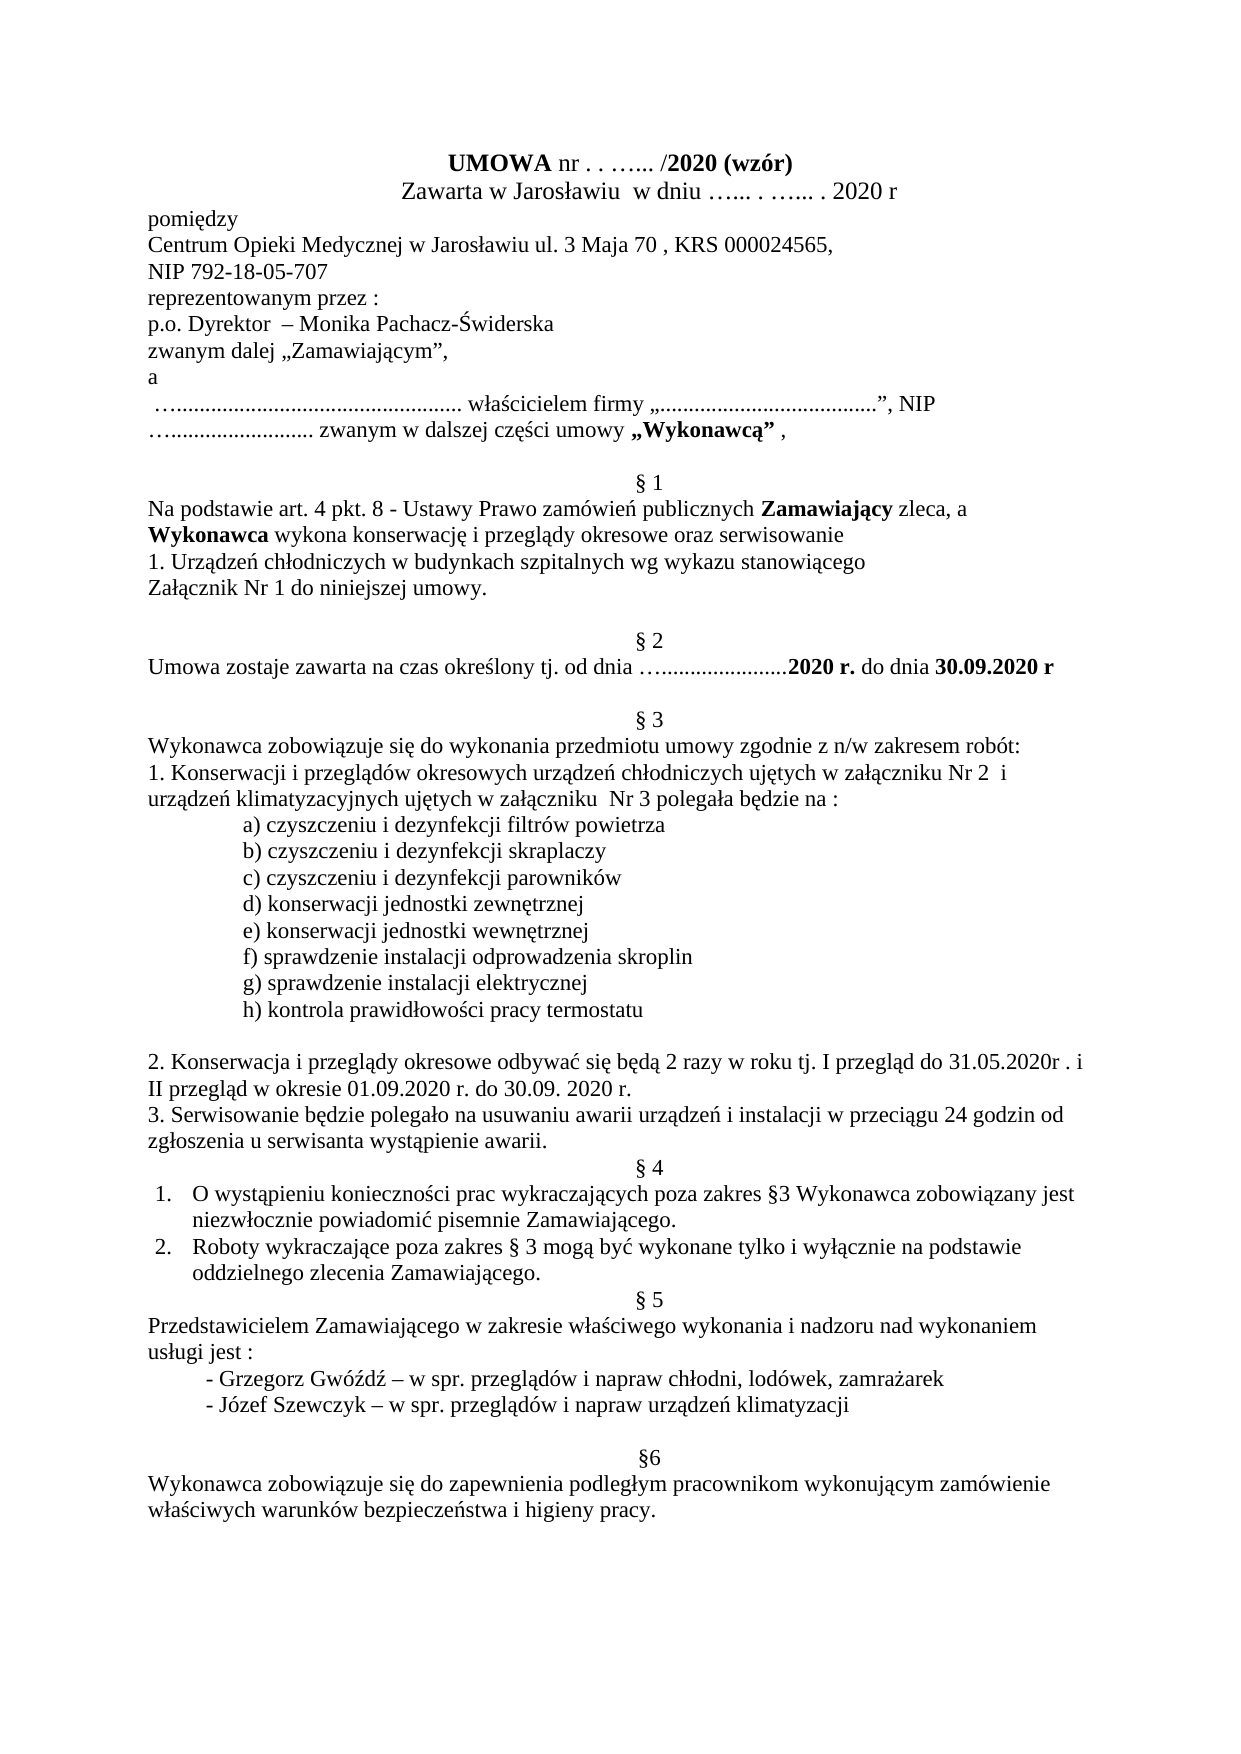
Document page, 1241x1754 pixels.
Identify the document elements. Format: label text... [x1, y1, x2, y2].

text 2. Konserwacja i przeglądy okresowe odbywać się będą 2 razy w roku tj. I przegląd do 31.05.2020r . i II przegląd w okresie 01.09.2020 r. do 30.09. 2020 r. [148, 1048, 1093, 1101]
text Wykonawca zobowiązuje się do wykonania przedmiotu umowy zgodnie z n/w zakresem robót: [148, 732, 1093, 758]
text reprezentowanym przez : [148, 284, 1093, 311]
text § 4 [206, 1154, 1093, 1180]
text §6 [206, 1444, 1093, 1470]
text e) konserwacji jednostki wewnętrznej [243, 917, 1093, 943]
text 1. Konserwacji i przeglądów okresowych urządzeń chłodniczych ujętych w załączniku Nr 2 i urządzeń klimatyzacyjnych ujętych w załączniku Nr 3 polegała będzie na : [148, 758, 1093, 811]
text a [148, 363, 1093, 389]
text Przedstawicielem Zamawiającego w zakresie właściwego wykonania i nadzoru nad wykonaniem usługi jest : [148, 1312, 1093, 1365]
text h) kontrola prawidłowości pracy termostatu [243, 996, 1093, 1022]
text b) czyszczeniu i dezynfekcji skraplaczy [243, 838, 1093, 864]
list Roboty wykraczające poza zakres § 3 mogą być wykonane tylko i wyłącznie na podstawie oddzielnego zlecenia Zamawiającego. [154, 1233, 1093, 1286]
text Umowa zostaje zawarta na czas określony tj. od dnia …......................2020 r. do dnia 30.09.2020 r [148, 653, 1093, 679]
text d) konserwacji jednostki zewnętrznej [243, 890, 1093, 917]
text Na podstawie art. 4 pkt. 8 - Ustawy Prawo zamówień publicznych Zamawiający zleca, a Wykonawca wykona konserwację i przeglądy okresowe oraz serwisowanie [148, 495, 1093, 548]
text UMOWA nr . . …... /2020 (wzór) [148, 148, 1093, 176]
text g) sprawdzenie instalacji elektrycznej [243, 969, 1093, 996]
text 1. Urządzeń chłodniczych w budynkach szpitalnych wg wykazu stanowiącego [148, 548, 1093, 574]
text 3. Serwisowanie będzie polegało na usuwaniu awarii urządzeń i instalacji w przeciągu 24 godzin od zgłoszenia u serwisanta wystąpienie awarii. [148, 1101, 1093, 1154]
text § 2 [206, 627, 1093, 653]
subtitle p.o. Dyrektor – Monika Pachacz-Świderska [148, 311, 1093, 337]
text - Grzegorz Gwóźdź – w spr. przeglądów i napraw chłodni, lodówek, zamrażarek [206, 1365, 1093, 1391]
text - Józef Szewczyk – w spr. przeglądów i napraw urządzeń klimatyzacji [206, 1391, 1093, 1417]
text Wykonawca zobowiązuje się do zapewnienia podległym pracownikom wykonującym zamówienie właściwych warunków bezpieczeństwa i higieny pracy. [148, 1470, 1093, 1523]
text f) sprawdzenie instalacji odprowadzenia skroplin [243, 943, 1093, 969]
subtitle zwanym dalej „Zamawiającym”, [148, 337, 1093, 363]
text pomiędzy [148, 205, 1093, 231]
text c) czyszczeniu i dezynfekcji parowników [243, 864, 1093, 890]
text ….................................................. właścicielem firmy „......................................”, NIP …......................... zwanym w dalszej części umowy „Wykonawcą” , [148, 389, 1093, 442]
text Centrum Opieki Medycznej w Jarosławiu ul. 3 Maja 70 , KRS 000024565, NIP 792-18-05-707 [148, 231, 1093, 284]
text § 1 [206, 469, 1093, 495]
text § 3 [206, 706, 1093, 732]
text Zawarta w Jarosławiu w dniu …... . …... . 2020 r [206, 176, 1093, 205]
text § 5 [206, 1286, 1093, 1312]
list O wystąpieniu konieczności prac wykraczających poza zakres §3 Wykonawca zobowiązany jest niezwłocznie powiadomić pisemnie Zamawiającego. [154, 1180, 1093, 1233]
text Załącznik Nr 1 do niniejszej umowy. [148, 574, 1093, 600]
text a) czyszczeniu i dezynfekcji filtrów powietrza [243, 811, 1093, 838]
